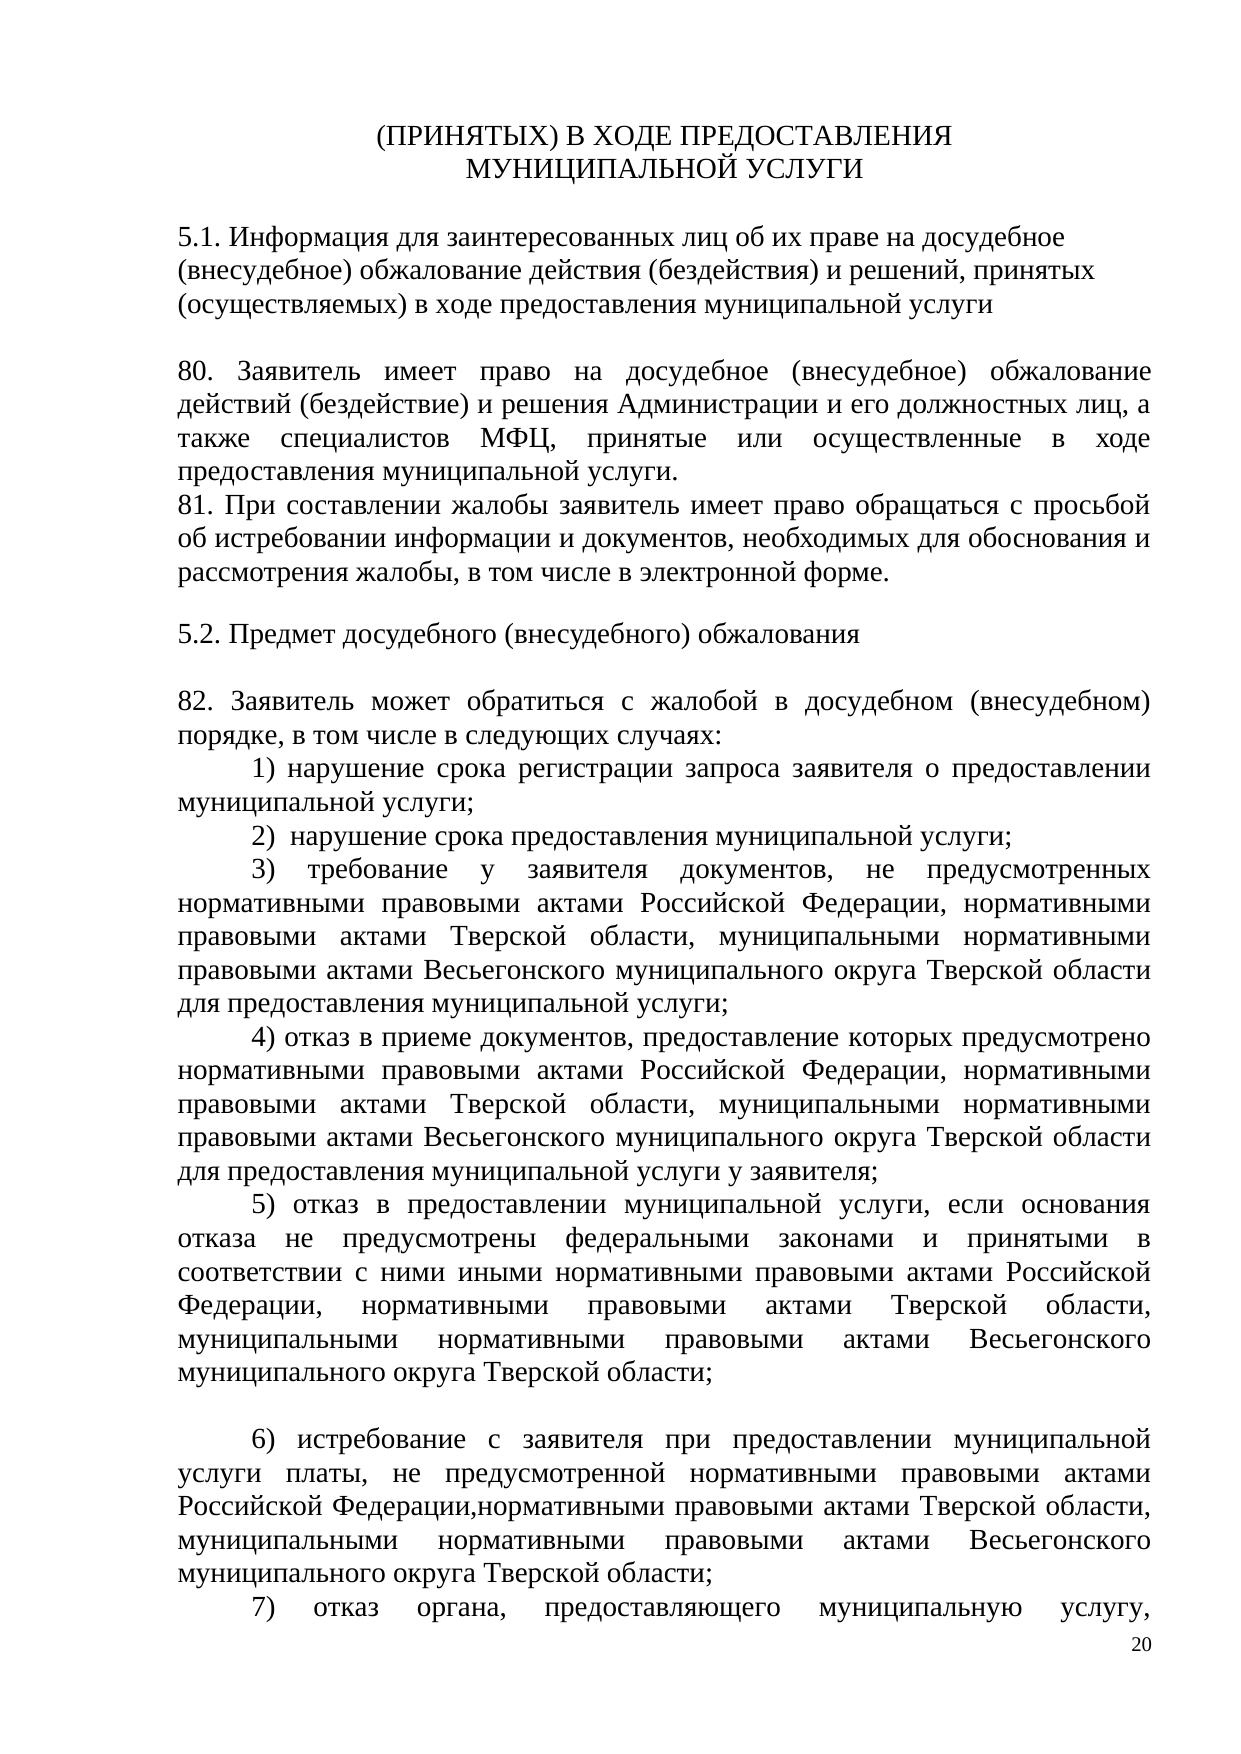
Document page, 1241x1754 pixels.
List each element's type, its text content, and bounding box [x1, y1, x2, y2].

text 6) истребование с заявителя при предоставлении муниципальной услуги платы, не предусмотренной нормативными правовыми актами Российской Федерации,нормативными правовыми актами Тверской области, муниципальными нормативными правовыми актами Весьегонского муниципального округа Тверской области; [177, 1421, 1152, 1589]
text МУНИЦИПАЛЬНОЙ УСЛУГИ [177, 152, 1152, 185]
text 3) требование у заявителя документов, не предусмотренных нормативными правовыми актами Российской Федерации, нормативными правовыми актами Тверской области, муниципальными нормативными правовыми актами Весьегонского муниципального округа Тверской области для предоставления муниципальной услуги; [177, 851, 1152, 1019]
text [177, 1589, 1152, 1623]
text 2) нарушение срока предоставления муниципальной услуги; [177, 818, 1152, 851]
text 80. Заявитель имеет право на досудебное (внесудебное) обжалование действий (бездействие) и решения Администрации и его должностных лиц, а также специалистов МФЦ, принятые или осуществленные в ходе предоставления муниципальной услуги. [177, 353, 1152, 487]
text 4) отказ в приеме документов, предоставление которых предусмотрено нормативными правовыми актами Российской Федерации, нормативными правовыми актами Тверской области, муниципальными нормативными правовыми актами Весьегонского муниципального округа Тверской области для предоставления муниципальной услуги у заявителя; [177, 1019, 1152, 1187]
text 5.1. Информация для заинтересованных лиц об их праве на досудебное (внесудебное) обжалование действия (бездействия) и решений, принятых (осуществляемых) в ходе предоставления муниципальной услуги [177, 219, 1152, 319]
text 5.2. Предмет досудебного (внесудебного) обжалования [177, 616, 1152, 650]
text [177, 118, 1152, 152]
text 81. При составлении жалобы заявитель имеет право обращаться с просьбой об истребовании информации и документов, необходимых для обоснования и рассмотрения жалобы, в том числе в электронной форме. [177, 487, 1152, 588]
text 1) нарушение срока регистрации запроса заявителя о предоставлении муниципальной услуги; [177, 751, 1152, 818]
text 82. Заявитель может обратиться с жалобой в досудебном (внесудебном) порядке, в том числе в следующих случаях: [177, 683, 1152, 751]
text 5) отказ в предоставлении муниципальной услуги, если основания отказа не предусмотрены федеральными законами и принятыми в соответствии с ними иными нормативными правовыми актами Российской Федерации, нормативными правовыми актами Тверской области, муниципальными нормативными правовыми актами Весьегонского муниципального округа Тверской области; [177, 1187, 1152, 1388]
